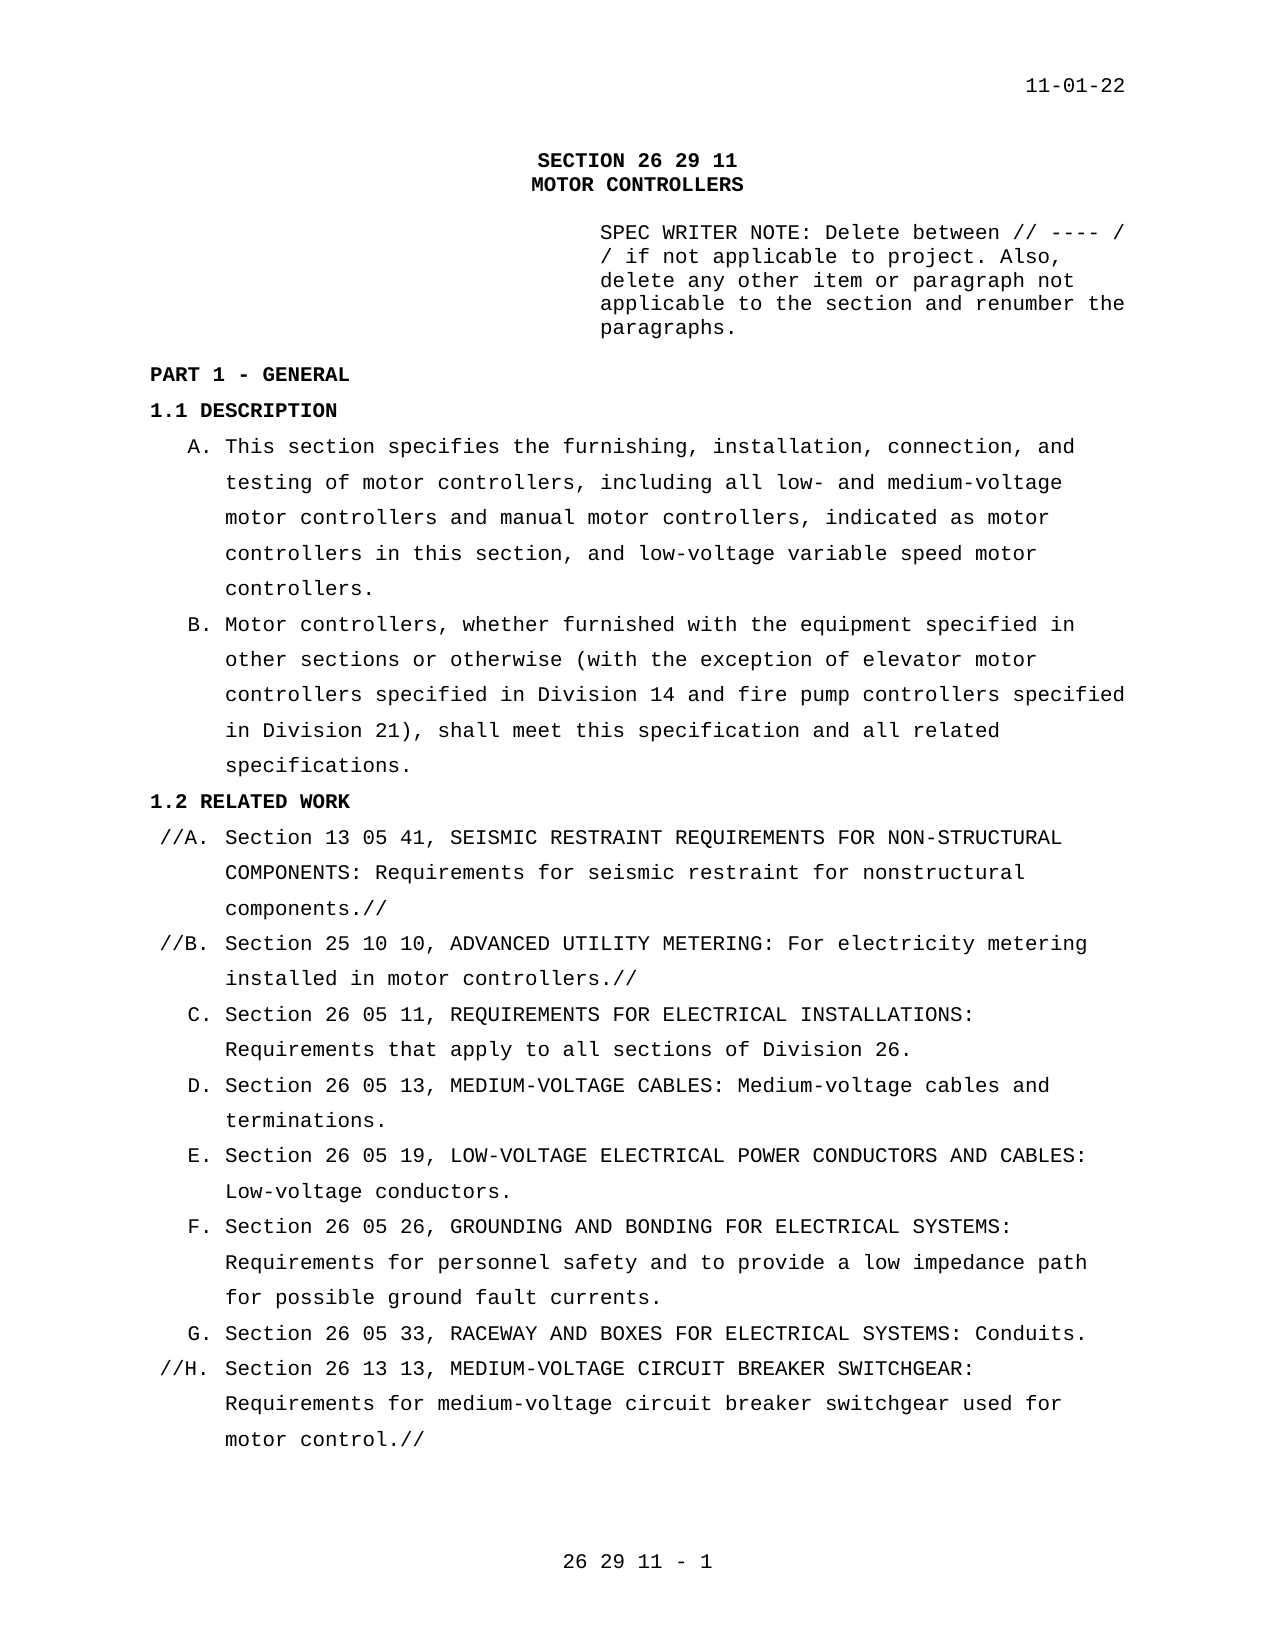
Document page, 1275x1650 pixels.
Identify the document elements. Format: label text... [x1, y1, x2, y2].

text //H. Section 26 13 13, MEDIUM-VOLTAGE CIRCUIT BREAKER SWITCHGEAR: Requirements for medium-voltage circuit breaker switchgear used for motor control.// [159, 1358, 1125, 1452]
text G. Section 26 05 33, RACEWAY AND BOXES FOR ELECTRICAL SYSTEMS: Conduits. [187, 1323, 1125, 1346]
text F. Section 26 05 26, GROUNDING AND BONDING FOR ELECTRICAL SYSTEMS: Requirements for personnel safety and to provide a low impedance path for possible ground fault currents. [187, 1216, 1125, 1311]
text 1.2 RELATED WORK [150, 791, 1125, 814]
text SPEC WRITER NOTE: Delete between // ---- // if not applicable to project. Also, delete any other item or paragraph not applicable to the section and renumber the paragraphs. [600, 222, 1125, 341]
text C. Section 26 05 11, REQUIREMENTS FOR ELECTRICAL INSTALLATIONS: Requirements that apply to all sections of Division 26. [187, 1004, 1125, 1063]
text E. Section 26 05 19, LOW-VOLTAGE ELECTRICAL POWER CONDUCTORS AND CABLES: Low-voltage conductors. [187, 1146, 1125, 1204]
text B. Motor controllers, whether furnished with the equipment specified in other sections or otherwise (with the exception of elevator motor controllers specified in Division 14 and fire pump controllers specified in Division 21), shall meet this specification and all related specifications. [187, 613, 1125, 779]
text //A. Section 13 05 41, SEISMIC RESTRAINT REQUIREMENTS FOR NON-STRUCTURAL COMPONENTS: Requirements for seismic restraint for nonstructural components.// [159, 827, 1125, 921]
text D. Section 26 05 13, MEDIUM-VOLTAGE CABLES: Medium-voltage cables and terminations. [187, 1075, 1125, 1134]
text //B. Section 25 10 10, ADVANCED UTILITY METERING: For electricity metering installed in motor controllers.// [159, 933, 1125, 992]
text A. This section specifies the furnishing, installation, connection, and testing of motor controllers, including all low- and medium-voltage motor controllers and manual motor controllers, indicated as motor controllers in this section, and low-voltage variable speed motor controllers. [187, 436, 1125, 602]
title SECTION 26 29 11 MOTOR CONTROLLERS [150, 150, 1125, 197]
text PART 1 - GENERAL [150, 364, 1125, 388]
text 1.1 DESCRIPTION [150, 400, 1125, 424]
